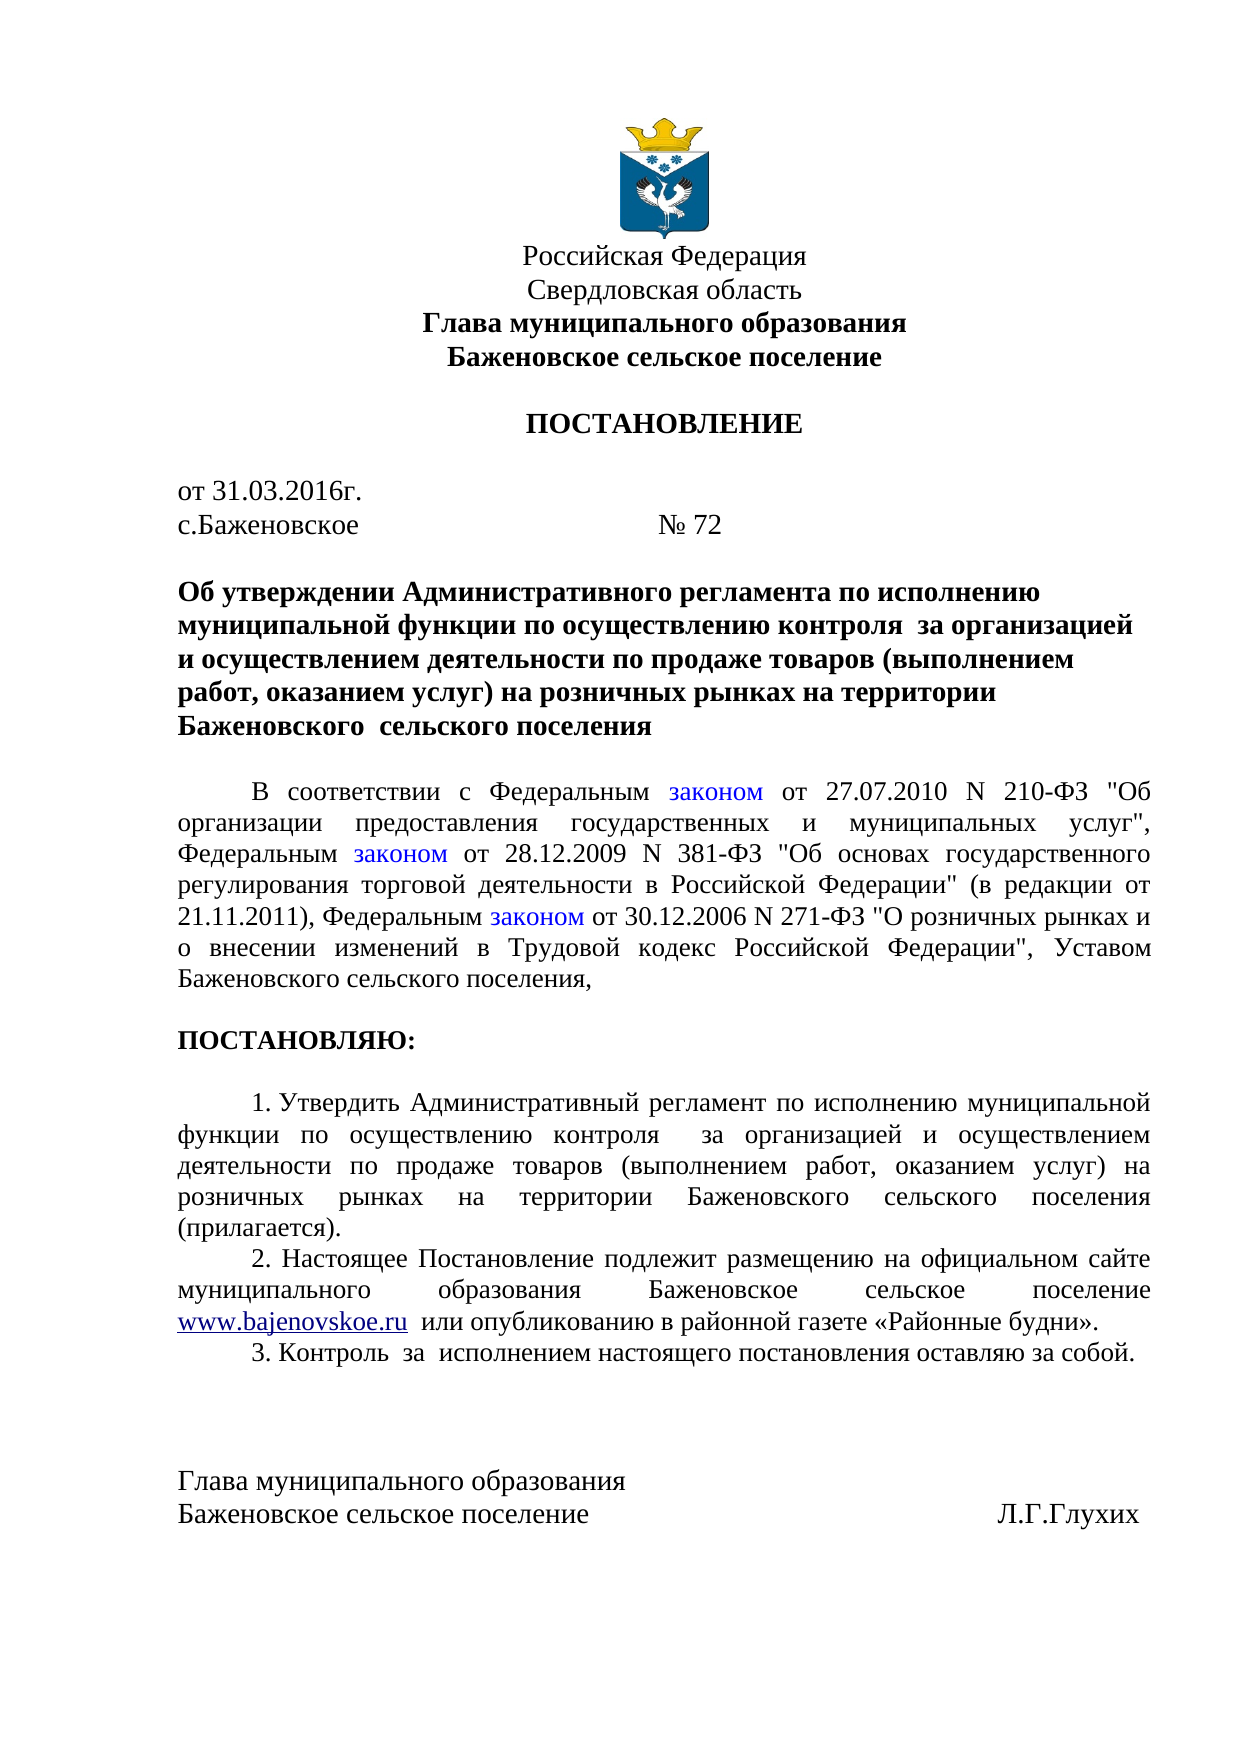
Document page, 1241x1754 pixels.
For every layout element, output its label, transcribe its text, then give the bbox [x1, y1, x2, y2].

text ПОСТАНОВЛЕНИЕ [177, 406, 1152, 440]
text 3. Контроль за исполнением настоящего постановления оставляю за собой. [177, 1336, 1152, 1367]
text Баженовское сельское поселение [177, 339, 1152, 373]
text Глава муниципального образования [177, 1463, 1152, 1496]
picture [637, 177, 692, 222]
text Свердловская область [177, 272, 1152, 306]
text 2. Настоящее Постановление подлежит размещению на официальном сайте муниципального образования Баженовское сельское поселение www.bajenovskoe.ru или опубликованию в районной газете «Районные будни». [177, 1242, 1152, 1336]
text от 31.03.2016г. [177, 473, 1152, 507]
text Об утверждении Административного регламента по исполнению муниципальной функции по осуществлению контроля за организацией и осуществлением деятельности по продаже товаров (выполнением работ, оказанием услуг) на розничных рынках на территории Баженовского сельского поселения [177, 574, 1152, 742]
text В соответствии с Федеральным законом от 27.07.2010 N 210-ФЗ "Об организации предоставления государственных и муниципальных услуг", Федеральным законом от 28.12.2009 N 381-ФЗ "Об основах государственного регулирования торговой деятельности в Российской Федерации" (в редакции от 21.11.2011), Федеральным законом от 30.12.2006 N 271-ФЗ "О розничных рынках и о внесении изменений в Трудовой кодекс Российской Федерации", Уставом Баженовского сельского поселения, [177, 775, 1152, 993]
text ПОСТАНОВЛЯЮ: [177, 1024, 1152, 1055]
text Российская Федерация [177, 238, 1152, 272]
picture [659, 226, 669, 230]
text Глава муниципального образования [177, 306, 1152, 339]
text с.Баженовское № 72 [177, 507, 1152, 540]
text Баженовское сельское поселение Л.Г.Глухих [177, 1496, 1152, 1530]
picture [620, 118, 709, 239]
text 1. Утвердить Административный регламент по исполнению муниципальной функции по осуществлению контроля за организацией и осуществлением деятельности по продаже товаров (выполнением работ, оказанием услуг) на розничных рынках на территории Баженовского сельского поселения (прилагается). [177, 1087, 1152, 1242]
